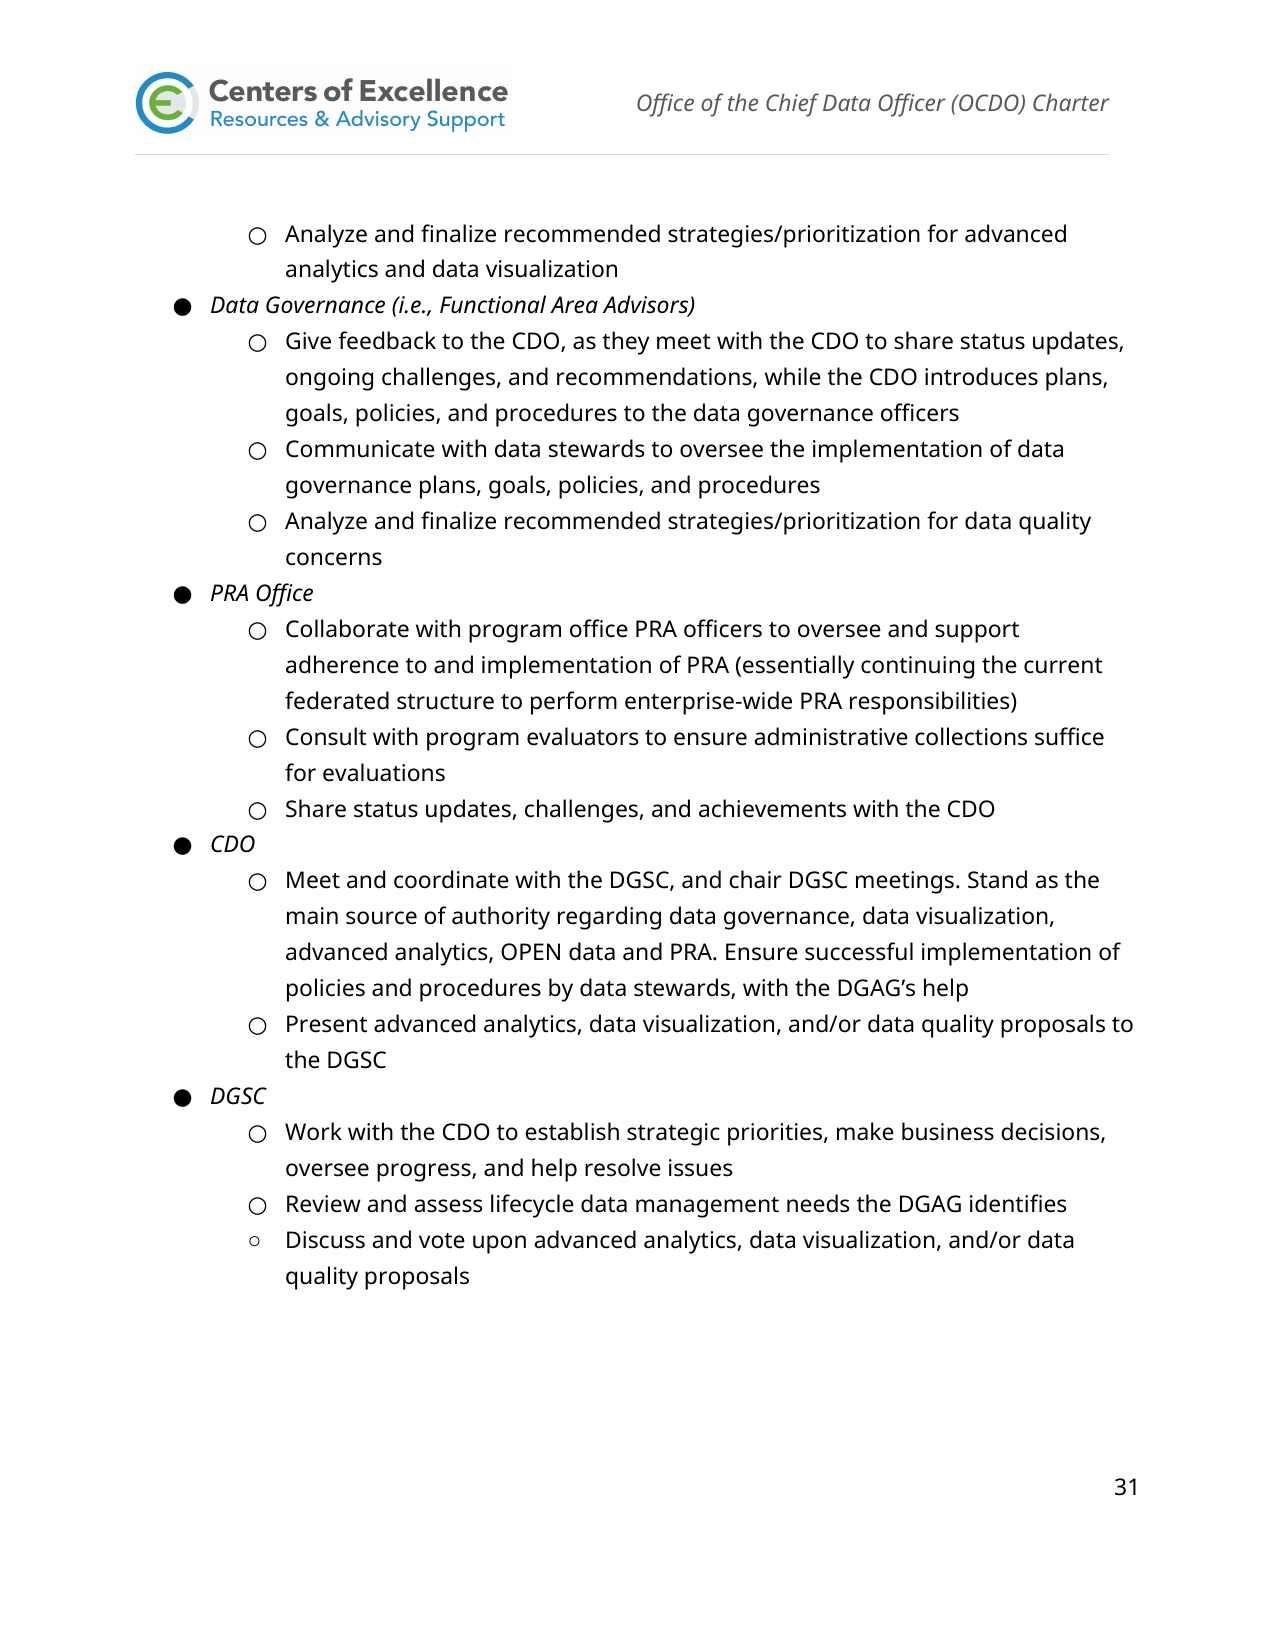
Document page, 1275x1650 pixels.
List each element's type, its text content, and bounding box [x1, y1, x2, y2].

list Data Governance (i.e., Functional Area Advisors) [172, 289, 1140, 321]
list Meet and coordinate with the DGSC, and chair DGSC meetings. Stand as the main source of authority regarding data governance, data visualization, advanced analytics, OPEN data and PRA. Ensure successful implementation of policies and procedures by data stewards, with the DGAG’s help [247, 864, 1140, 1003]
list Review and assess lifecycle data management needs the DGAG identifies [247, 1188, 1140, 1219]
list Communicate with data stewards to oversee the implementation of data governance plans, goals, policies, and procedures [247, 433, 1140, 500]
list Work with the CDO to establish strategic priorities, make business decisions, oversee progress, and help resolve issues [247, 1116, 1140, 1183]
list Give feedback to the CDO, as they meet with the CDO to share status updates, ongoing challenges, and recommendations, while the CDO introduces plans, goals, policies, and procedures to the data governance officers [247, 325, 1140, 428]
list Analyze and finalize recommended strategies/prioritization for data quality concerns [247, 505, 1140, 572]
list Discuss and vote upon advanced analytics, data visualization, and/or data quality proposals [247, 1224, 1140, 1291]
list Present advanced analytics, data visualization, and/or data quality proposals to the DGSC [247, 1008, 1140, 1075]
picture [135, 65, 514, 140]
list Collaborate with program office PRA officers to oversee and support adherence to and implementation of PRA (essentially continuing the current federated structure to perform enterprise-wide PRA responsibilities) [247, 613, 1140, 716]
list Consult with program evaluators to ensure administrative collections suffice for evaluations [247, 721, 1140, 788]
list Analyze and finalize recommended strategies/prioritization for advanced analytics and data visualization [247, 217, 1140, 285]
list DGSC [172, 1080, 1140, 1111]
list CDO [172, 828, 1140, 860]
list PRA Office [172, 577, 1140, 608]
list Share status updates, challenges, and achievements with the CDO [247, 792, 1140, 824]
